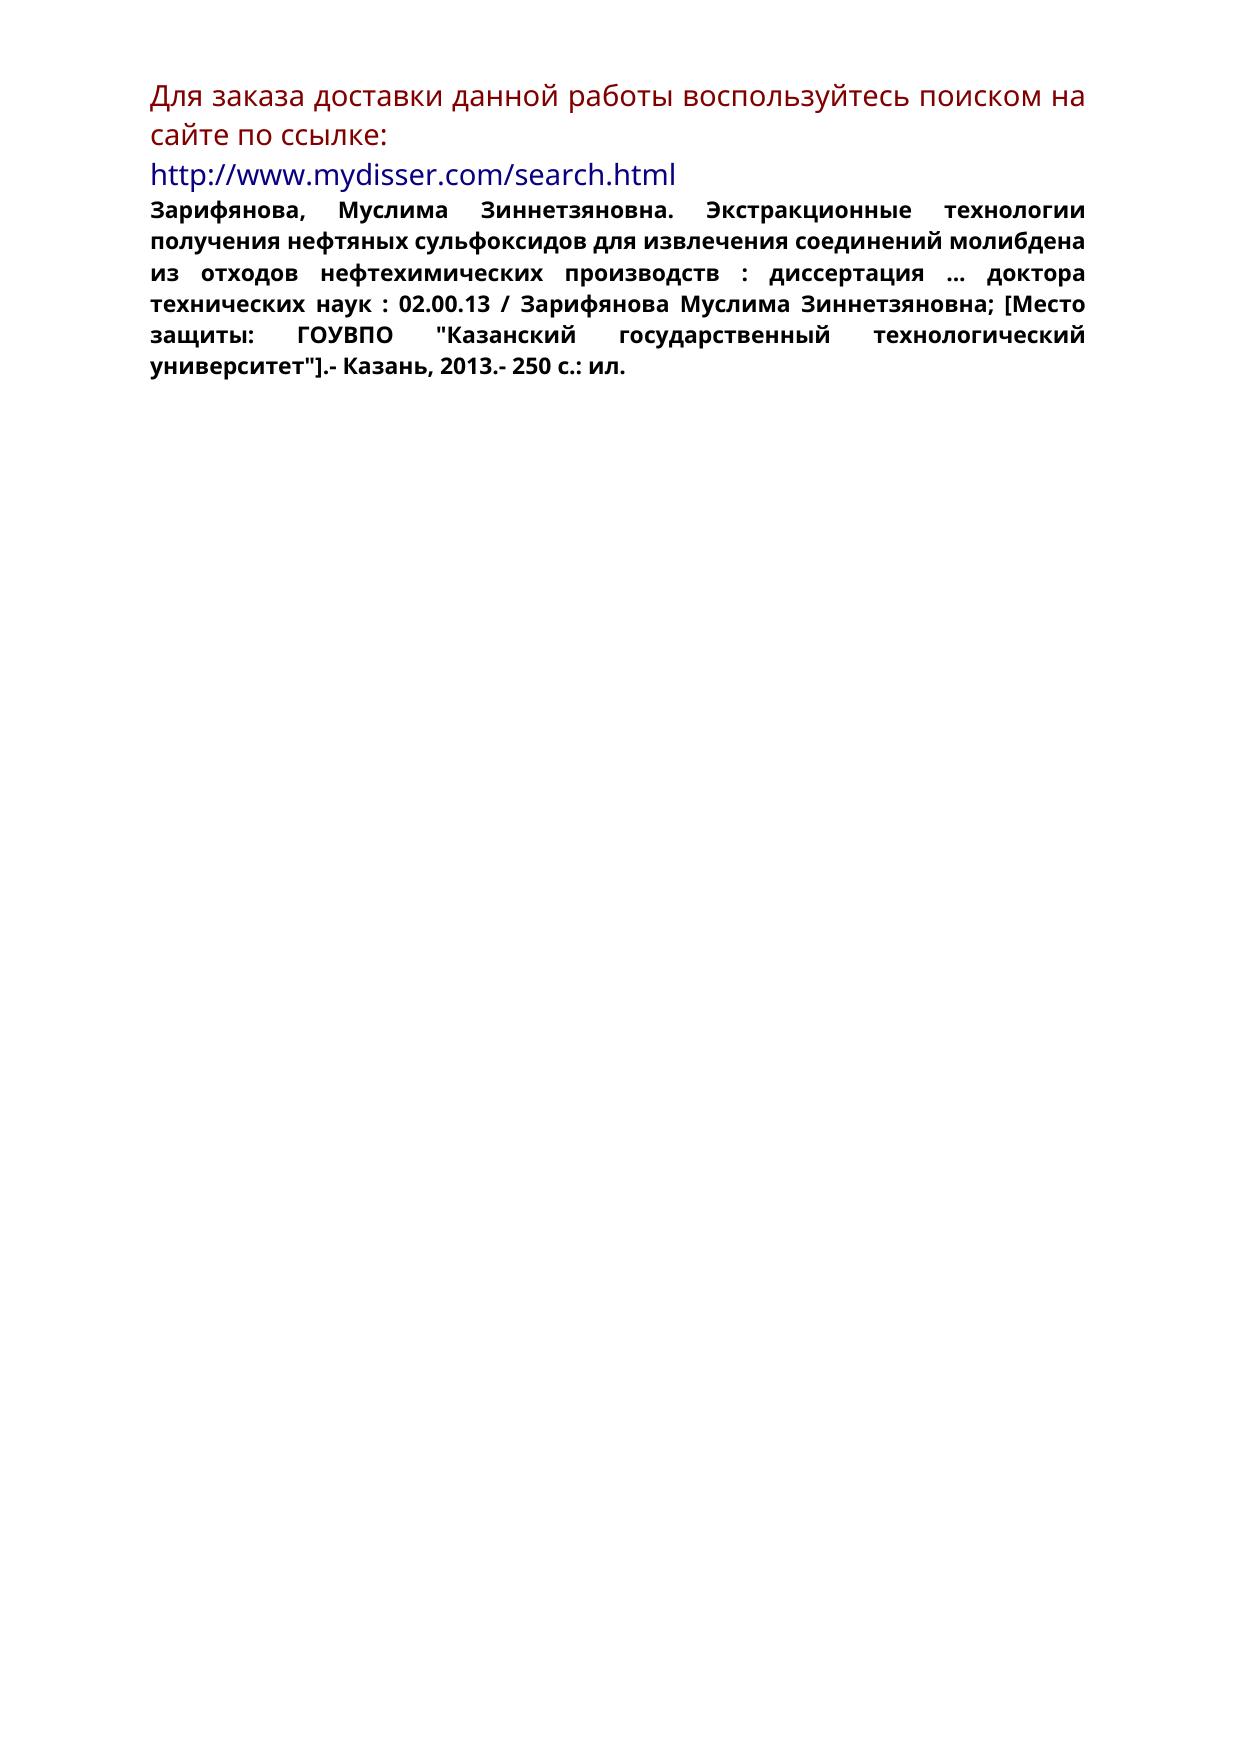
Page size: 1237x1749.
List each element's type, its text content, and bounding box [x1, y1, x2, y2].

text Зарифянова, Муслима Зиннетзяновна. Экстракционные технологии получения нефтяных сульфоксидов для извлечения соединений молибдена из отходов нефтехимических производств : диссертация ... доктора технических наук : 02.00.13 / Зарифянова Муслима Зиннетзяновна; [Место защиты: ГОУВПО "Казанский государственный технологический университет"].- Казань, 2013.- 250 с.: ил. [150, 194, 1086, 382]
